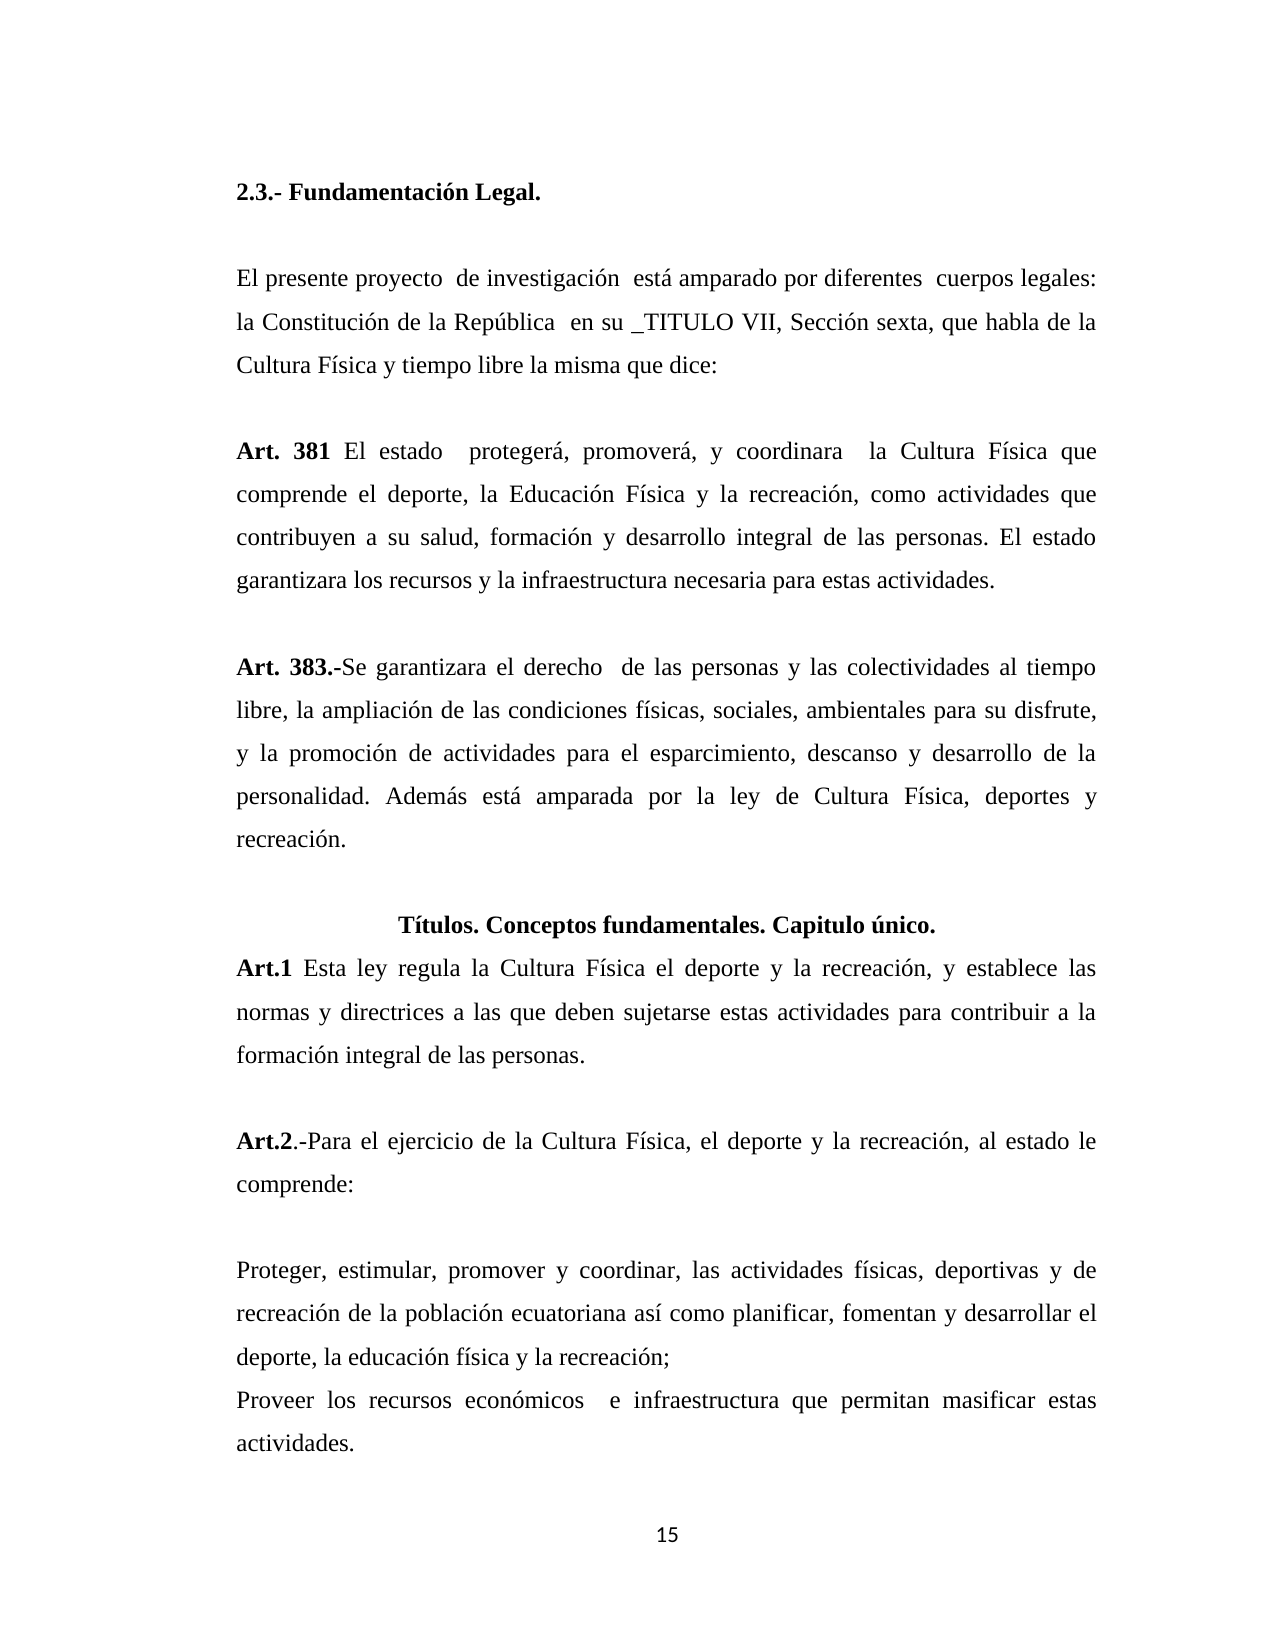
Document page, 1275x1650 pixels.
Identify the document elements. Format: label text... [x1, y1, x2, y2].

text Art.2.-Para el ejercicio de la Cultura Física, el deporte y la recreación, al estado le comprende: [236, 1126, 1098, 1198]
text Títulos. Conceptos fundamentales. Capitulo único. [236, 910, 1098, 939]
text Proveer los recursos económicos e infraestructura que permitan masificar estas actividades. [236, 1385, 1098, 1457]
text El presente proyecto de investigación está amparado por diferentes cuerpos legales: la Constitución de la República en su _TITULO VII, Sección sexta, que habla de la Cultura Física y tiempo libre la misma que dice: [236, 263, 1098, 378]
text Art.1 Esta ley regula la Cultura Física el deporte y la recreación, y establece las normas y directrices a las que deben sujetarse estas actividades para contribuir a la formación integral de las personas. [236, 953, 1098, 1068]
text Art. 383.-Se garantizara el derecho de las personas y las colectividades al tiempo libre, la ampliación de las condiciones físicas, sociales, ambientales para su disfrute, y la promoción de actividades para el esparcimiento, descanso y desarrollo de la personalidad. Además está amparada por la ley de Cultura Física, deportes y recreación. [236, 652, 1098, 853]
text Proteger, estimular, promover y coordinar, las actividades físicas, deportivas y de recreación de la población ecuatoriana así como planificar, fomentan y desarrollar el deporte, la educación física y la recreación; [236, 1255, 1098, 1370]
text Art. 381 El estado protegerá, promoverá, y coordinara la Cultura Física que comprende el deporte, la Educación Física y la recreación, como actividades que contribuyen a su salud, formación y desarrollo integral de las personas. El estado garantizara los recursos y la infraestructura necesaria para estas actividades. [236, 436, 1098, 594]
subtitle 2.3.- Fundamentación Legal. [236, 177, 1098, 206]
